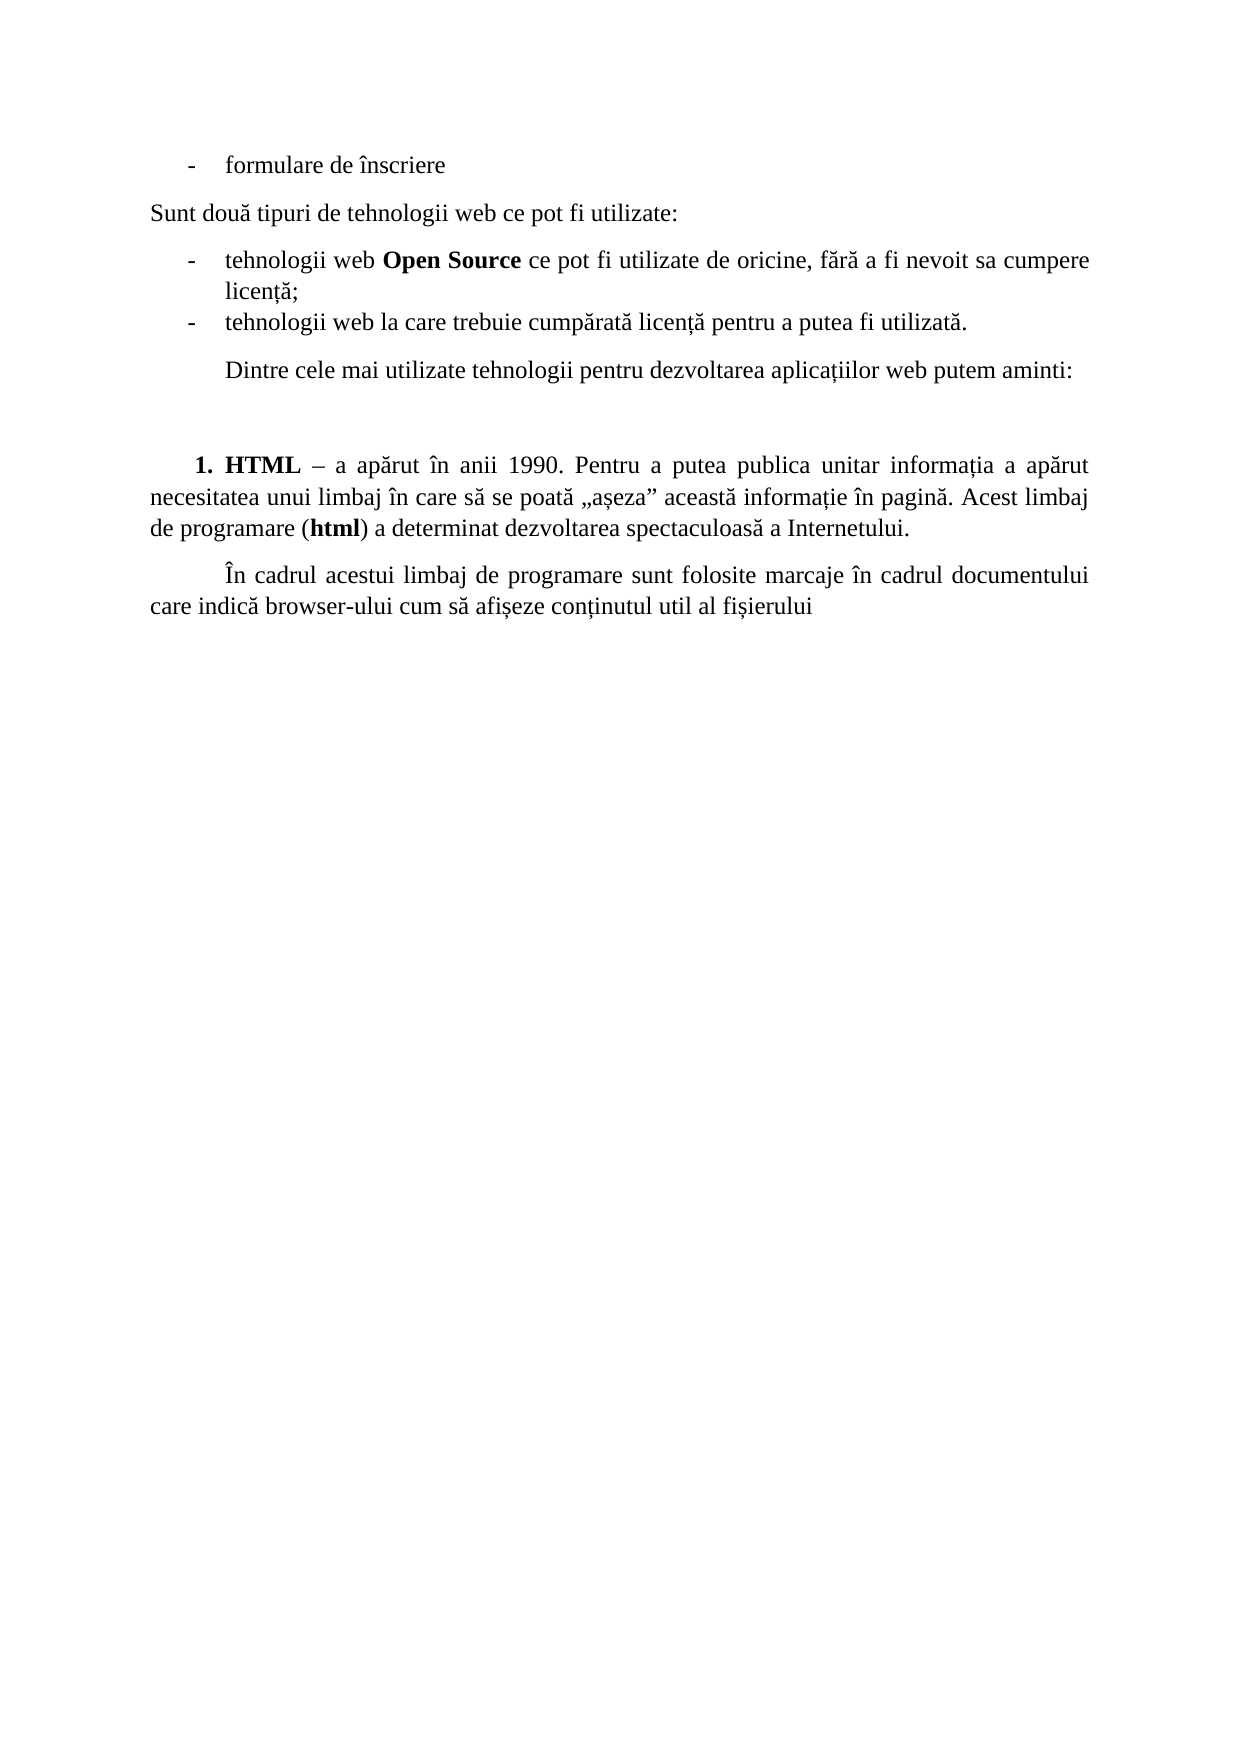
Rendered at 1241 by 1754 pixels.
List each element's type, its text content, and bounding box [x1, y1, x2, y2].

list tehnologii web Open Source ce pot fi utilizate de oricine, fără a fi nevoit sa cumpere licență; [187, 245, 1090, 305]
text În cadrul acestui limbaj de programare sunt folosite marcaje în cadrul documentului care indică browser-ului cum să afișeze conținutul util al fișierului [150, 560, 1090, 620]
list HTML – a apărut în anii 1990. Pentru a putea publica unitar informația a apărut necesitatea unui limbaj în care să se poată „așeza” această informație în pagină. Acest limbaj de programare (html) a determinat dezvoltarea spectaculoasă a Internetului. [150, 451, 1090, 541]
list formulare de înscriere [187, 150, 1090, 179]
text Dintre cele mai utilizate tehnologii pentru dezvoltarea aplicațiilor web putem aminti: [150, 355, 1090, 384]
text Sunt două tipuri de tehnologii web ce pot fi utilizate: [150, 198, 1090, 226]
list tehnologii web la care trebuie cumpărată licență pentru a putea fi utilizată. [187, 307, 1090, 336]
